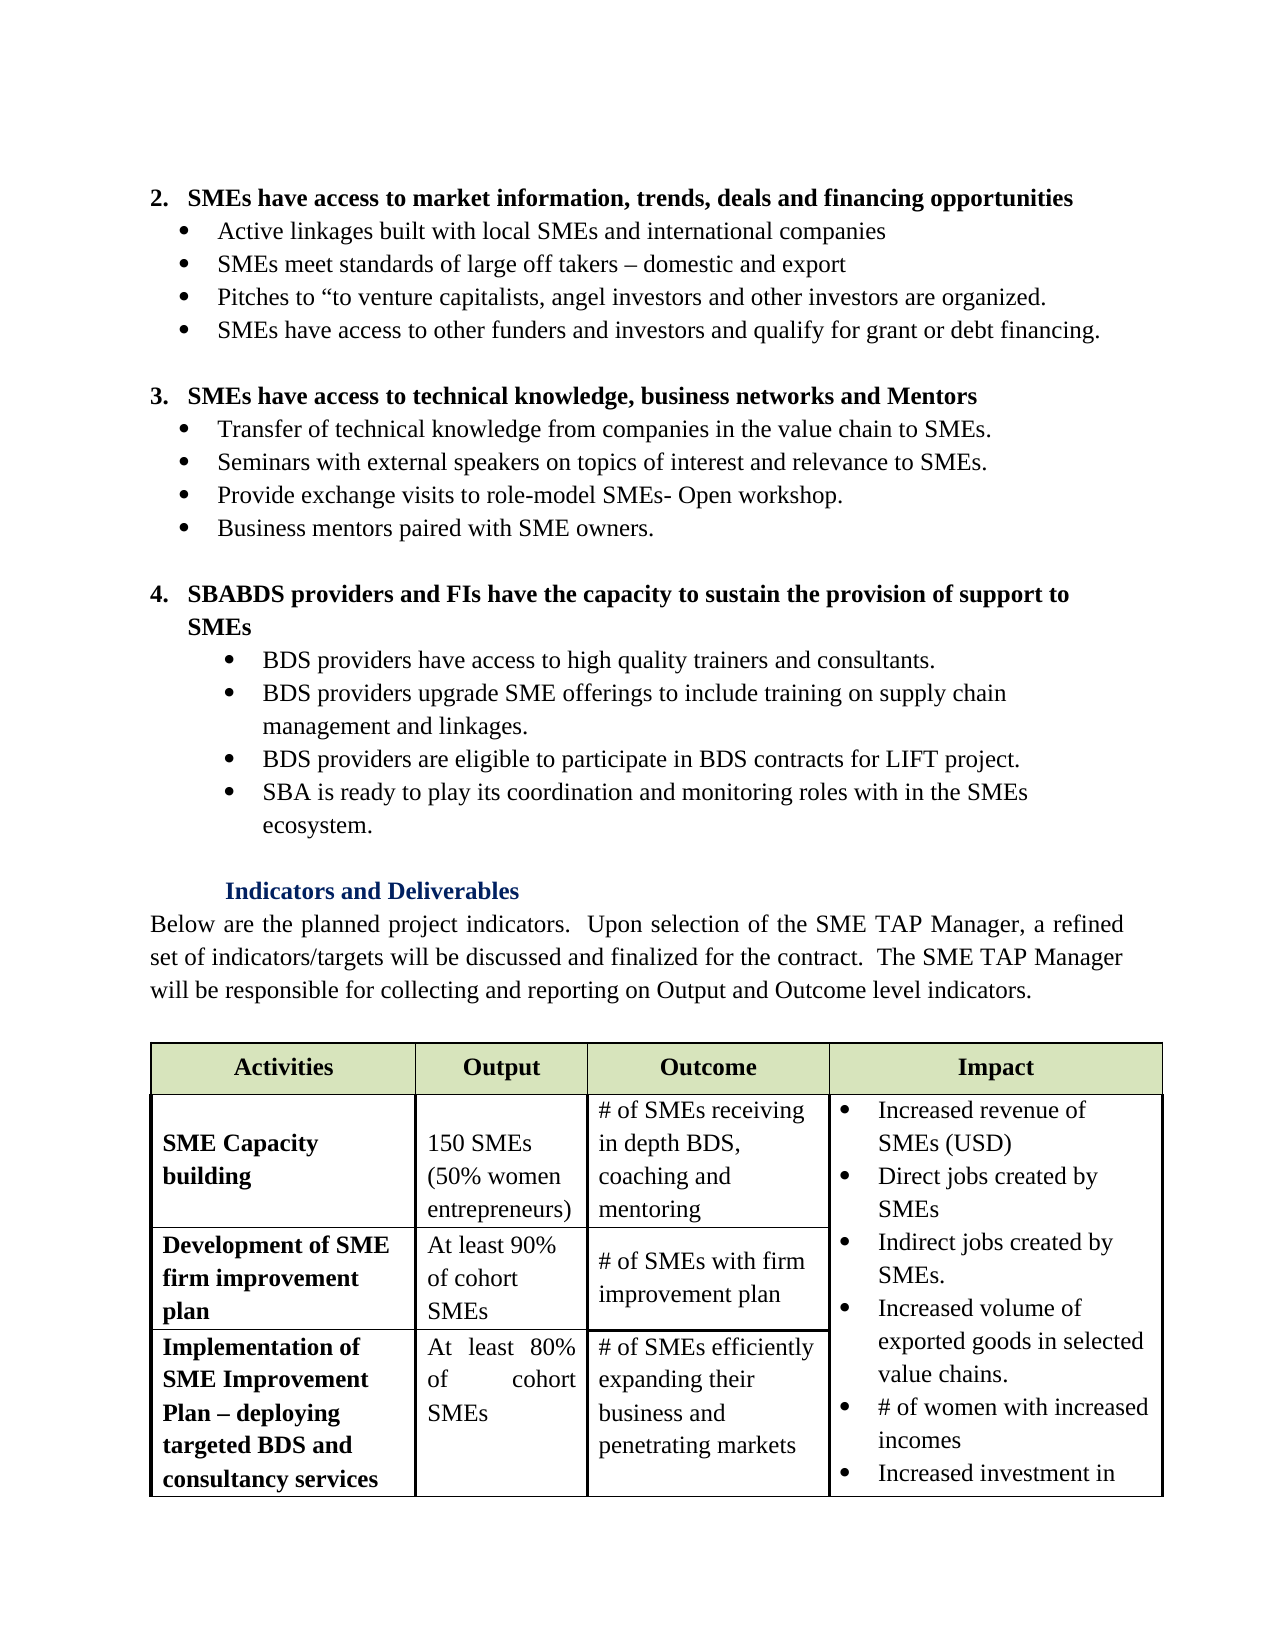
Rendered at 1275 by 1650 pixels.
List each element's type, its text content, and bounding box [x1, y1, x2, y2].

text Below are the planned project indicators. Upon selection of the SME TAP Manager, a refined set of indicators/targets will be discussed and finalized for the contract. The SME TAP Manager will be responsible for collecting and reporting on Output and Outcome level indicators. [150, 909, 1125, 1004]
table_cell Implementation of SME Improvement Plan – deploying targeted BDS and consultancy services [153, 1330, 414, 1496]
list SBA is ready to play its coordination and monitoring roles with in the SMEs ecosystem. [225, 777, 1125, 839]
table_cell # of SMEs receiving in depth BDS, coaching and mentoring [589, 1095, 828, 1227]
list Provide exchange visits to role-model SMEs- Open workshop. [179, 480, 1125, 509]
table_cell 150 SMEs (50% women entrepreneurs) [417, 1095, 586, 1227]
list BDS providers are eligible to participate in BDS contracts for LIFT project. [225, 744, 1125, 773]
list Active linkages built with local SMEs and international companies [179, 216, 1125, 245]
list SMEs have access to technical knowledge, business networks and Mentors [150, 381, 1125, 410]
table_cell At least 90% of cohort SMEs [417, 1228, 586, 1328]
text Indicators and Deliverables [225, 876, 1125, 905]
list SBABDS providers and FIs have the capacity to sustain the provision of support to SMEs [150, 579, 1125, 641]
table_header Activities [152, 1044, 415, 1094]
table_cell Increased revenue of SMEs (USD) Direct jobs created by SMEs Indirect jobs created by SMEs. Increased volume of exported goods in selected value chains. # of women with increased incomes Increased investment in climate adaptive and mitigative activities by SMEs [831, 1095, 1161, 1496]
table_header Outcome [588, 1044, 829, 1094]
table_cell # of SMEs efficiently expanding their business and penetrating markets [589, 1332, 828, 1496]
list Seminars with external speakers on topics of interest and relevance to SMEs. [179, 447, 1125, 476]
table_cell At least 80% of cohort SMEs [417, 1330, 586, 1496]
list SMEs have access to market information, trends, deals and financing opportunities [150, 183, 1125, 212]
table_cell # of SMEs with firm improvement plan [589, 1228, 828, 1328]
table_cell Development of SME firm improvement plan [153, 1228, 414, 1328]
list Pitches to “to venture capitalists, angel investors and other investors are organized. [179, 282, 1125, 311]
table_header Output [416, 1044, 587, 1094]
list BDS providers upgrade SME offerings to include training on supply chain management and linkages. [225, 678, 1125, 740]
list Transfer of technical knowledge from companies in the value chain to SMEs. [179, 414, 1125, 443]
list Business mentors paired with SME owners. [179, 513, 1125, 542]
list SMEs meet standards of large off takers – domestic and export [179, 249, 1125, 278]
list SMEs have access to other funders and investors and qualify for grant or debt financing. [179, 315, 1125, 344]
table_cell SME Capacity building [153, 1095, 414, 1227]
table_header Impact [830, 1044, 1162, 1094]
list BDS providers have access to high quality trainers and consultants. [225, 645, 1125, 674]
